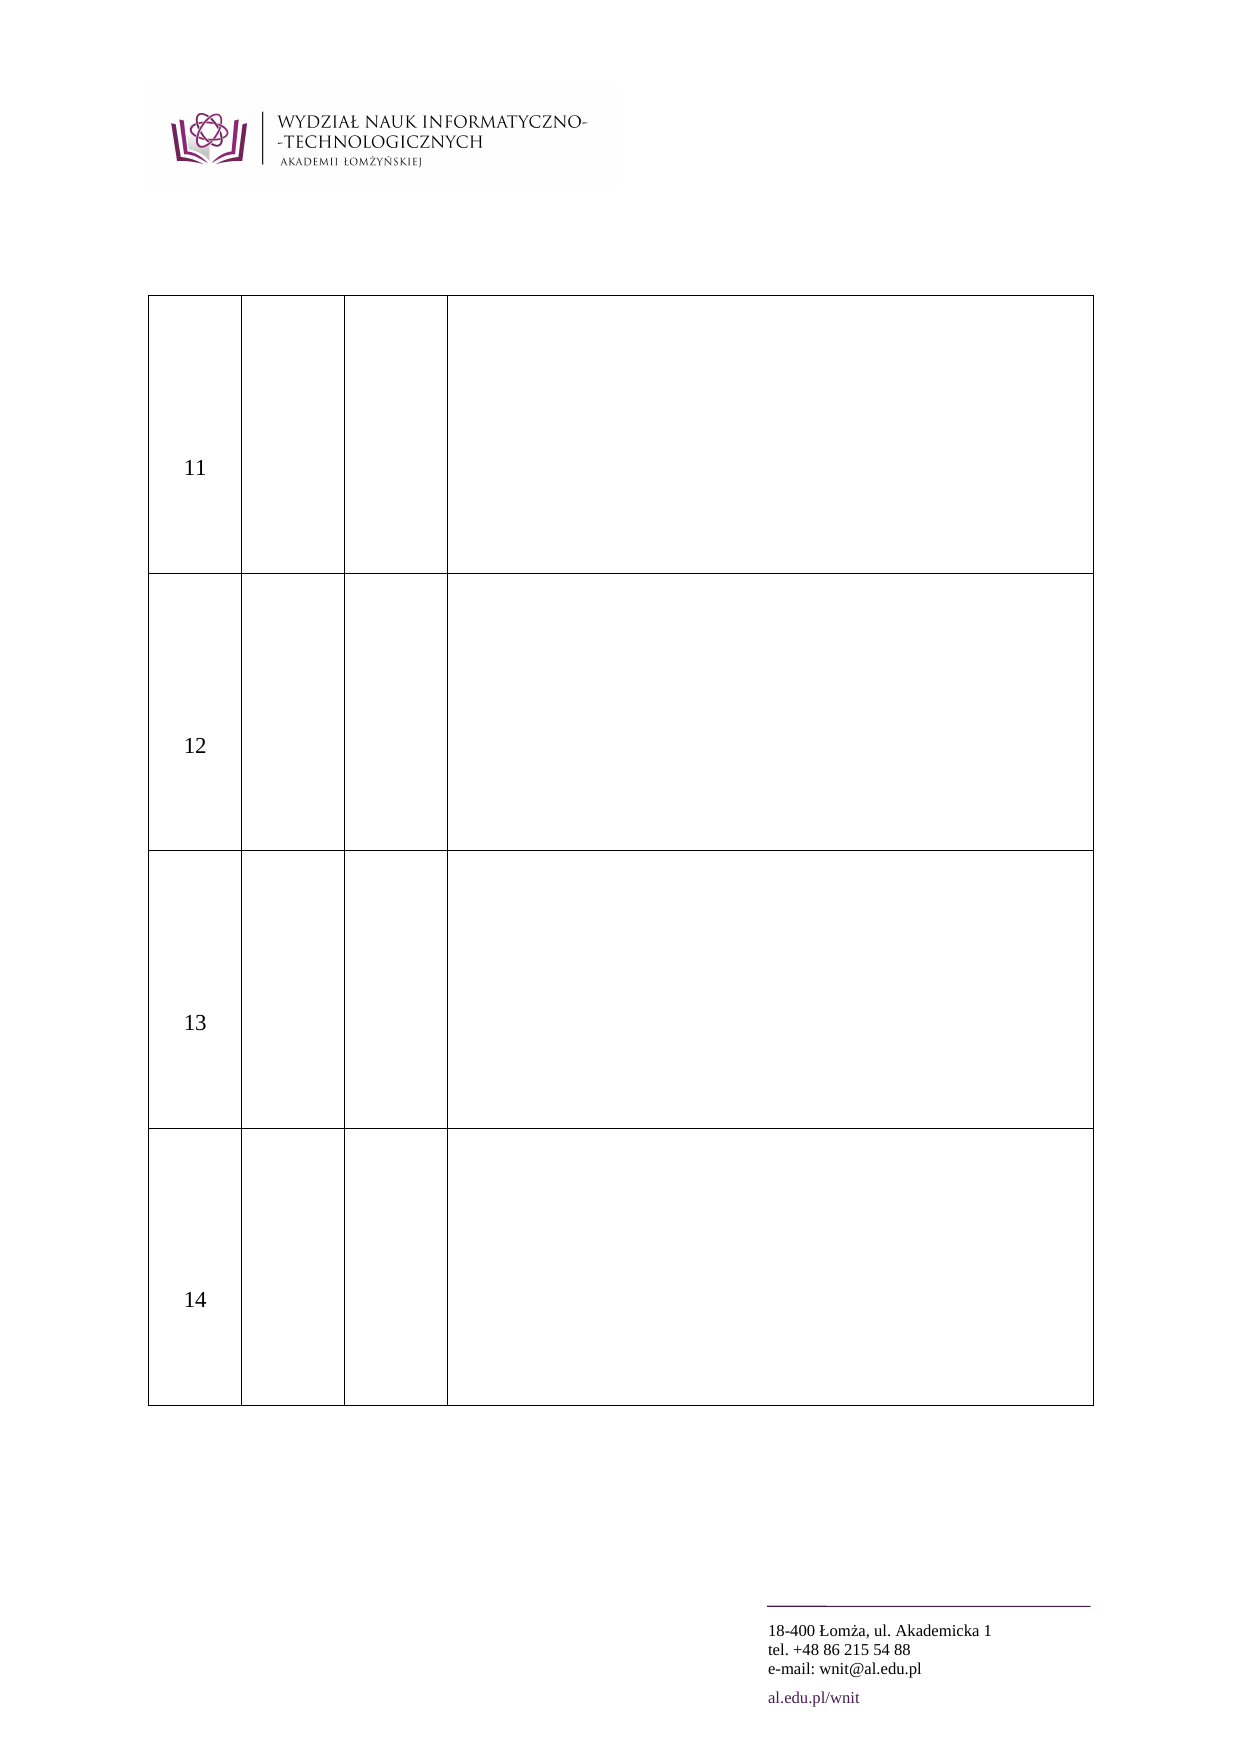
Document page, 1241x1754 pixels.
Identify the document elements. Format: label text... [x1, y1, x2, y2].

table_cell [448, 296, 1093, 573]
picture [147, 82, 618, 189]
table_cell [242, 851, 344, 1128]
table_cell [345, 851, 447, 1128]
table_cell [242, 296, 344, 573]
table_cell [448, 851, 1093, 1128]
table_cell [242, 1129, 344, 1405]
table_cell 14 [149, 1129, 241, 1405]
table_cell [345, 296, 447, 573]
table_cell 13 [149, 851, 241, 1128]
table_cell 12 [149, 574, 241, 850]
table_cell 11 [149, 296, 241, 573]
table_cell [345, 574, 447, 850]
table_cell [448, 1129, 1093, 1405]
table_cell [242, 574, 344, 850]
table_cell [448, 574, 1093, 850]
table_cell [345, 1129, 447, 1405]
